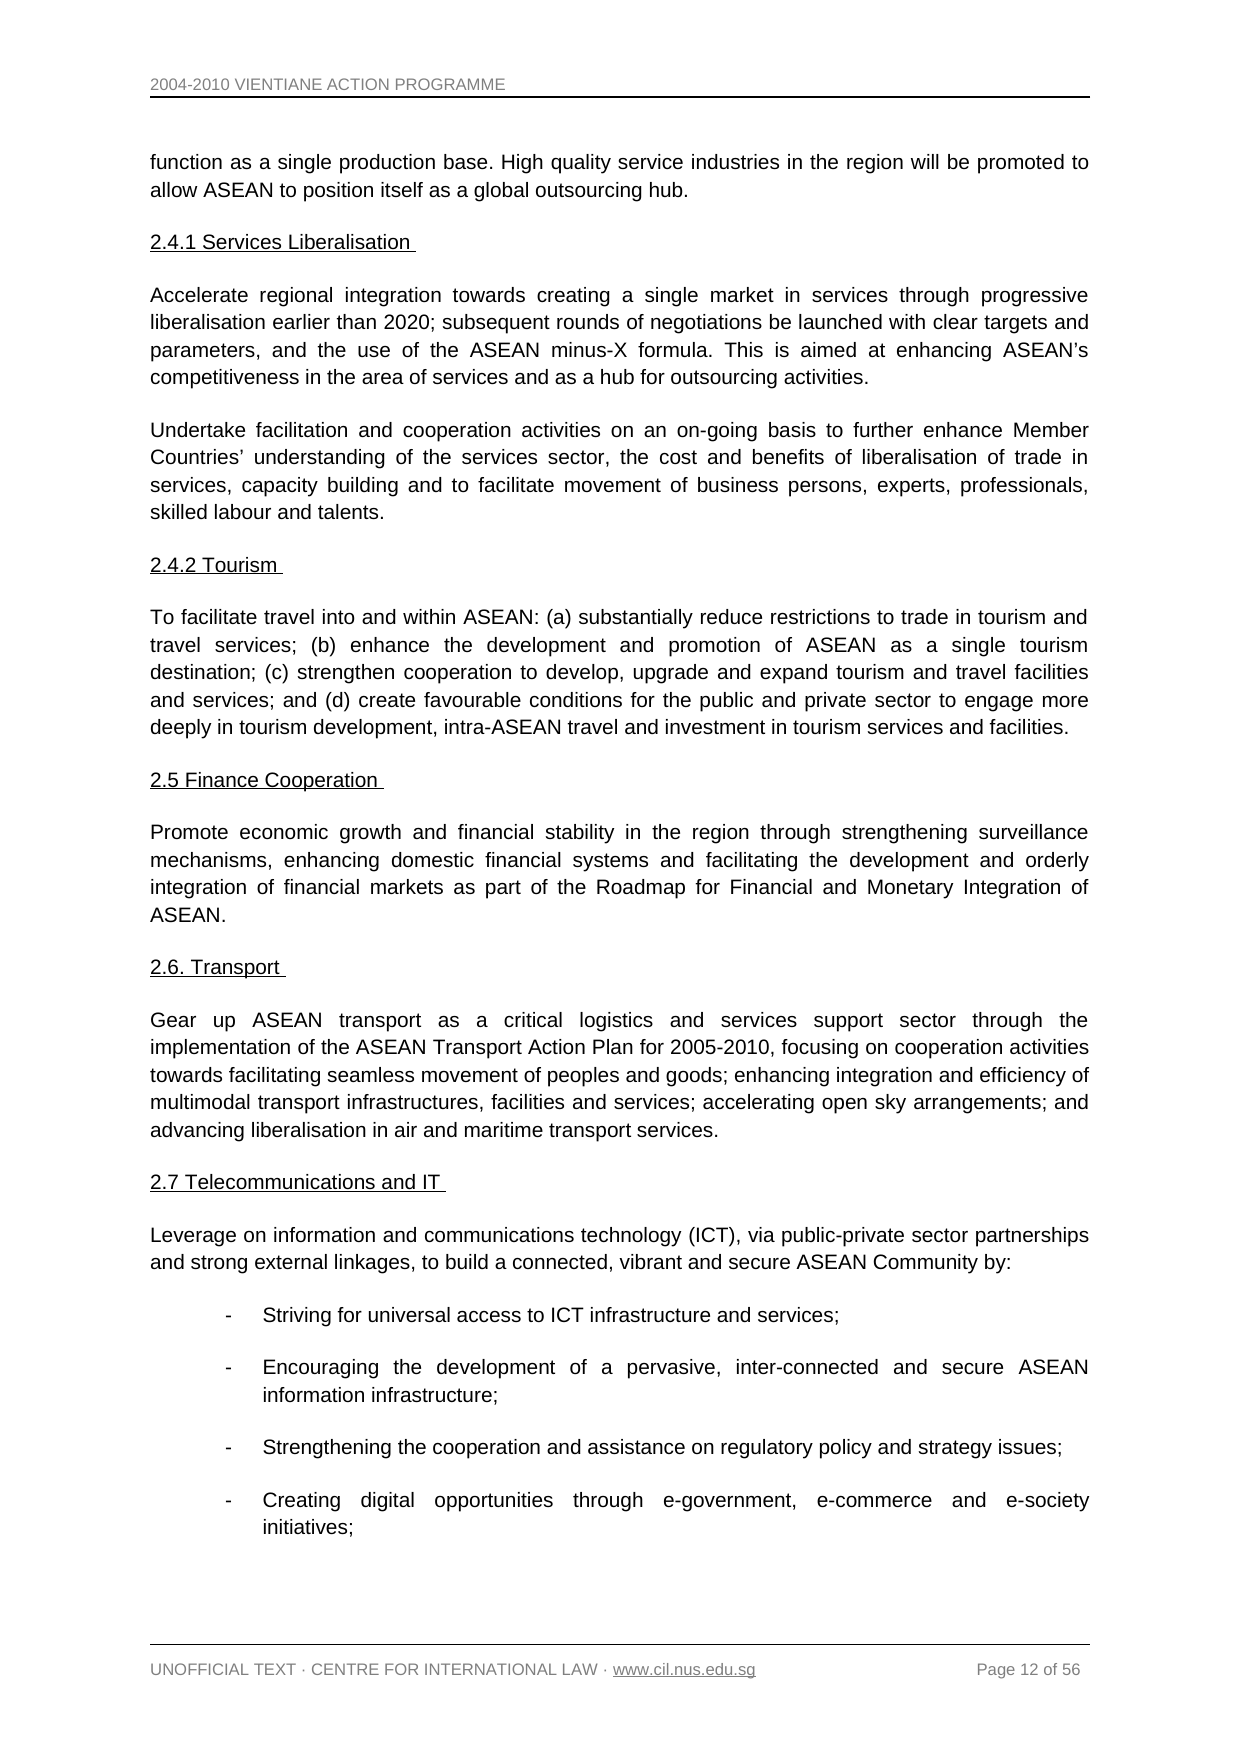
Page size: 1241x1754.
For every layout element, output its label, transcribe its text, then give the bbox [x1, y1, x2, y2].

list Encouraging the development of a pervasive, inter-connected and secure ASEAN information infrastructure; [225, 1355, 1090, 1406]
subtitle 2.7 Telecommunications and IT [150, 1170, 1090, 1194]
subtitle 2.6. Transport [150, 955, 1090, 979]
list Creating digital opportunities through e-government, e-commerce and e-society initiatives; [225, 1487, 1090, 1539]
text Gear up ASEAN transport as a critical logistics and services support sector through the implementation of the ASEAN Transport Action Plan for 2005-2010, focusing on cooperation activities towards facilitating seamless movement of peoples and goods; enhancing integration and efficiency of multimodal transport infrastructures, facilities and services; accelerating open sky arrangements; and advancing liberalisation in air and maritime transport services. [150, 1007, 1090, 1141]
list Striving for universal access to ICT infrastructure and services; [225, 1302, 1090, 1326]
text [150, 150, 1090, 201]
text Promote economic growth and financial stability in the region through strengthening surveillance mechanisms, enhancing domestic financial systems and facilitating the development and orderly integration of financial markets as part of the Roadmap for Financial and Monetary Integration of ASEAN. [150, 820, 1090, 926]
text To facilitate travel into and within ASEAN: (a) substantially reduce restrictions to trade in tourism and travel services; (b) enhance the development and promotion of ASEAN as a single tourism destination; (c) strengthen cooperation to develop, upgrade and expand tourism and travel facilities and services; and (d) create favourable conditions for the public and private sector to engage more deeply in tourism development, intra-ASEAN travel and investment in tourism services and facilities. [150, 605, 1090, 739]
subtitle 2.5 Finance Cooperation [150, 767, 1090, 791]
list Strengthening the cooperation and assistance on regulatory policy and strategy issues; [225, 1435, 1090, 1459]
text Accelerate regional integration towards creating a single market in services through progressive liberalisation earlier than 2020; subsequent rounds of negotiations be launched with clear targets and parameters, and the use of the ASEAN minus-X formula. This is aimed at enhancing ASEAN’s competitiveness in the area of services and as a hub for outsourcing activities. [150, 282, 1090, 389]
text Leverage on information and communications technology (ICT), via public-private sector partnerships and strong external linkages, to build a connected, vibrant and secure ASEAN Community by: [150, 1222, 1090, 1274]
text Undertake facilitation and cooperation activities on an on-going basis to further enhance Member Countries’ understanding of the services sector, the cost and benefits of liberalisation of trade in services, capacity building and to facilitate movement of business persons, experts, professionals, skilled labour and talents. [150, 417, 1090, 524]
text 2.4.2 Tourism [150, 552, 1090, 576]
text 2.4.1 Services Liberalisation [150, 230, 1090, 254]
